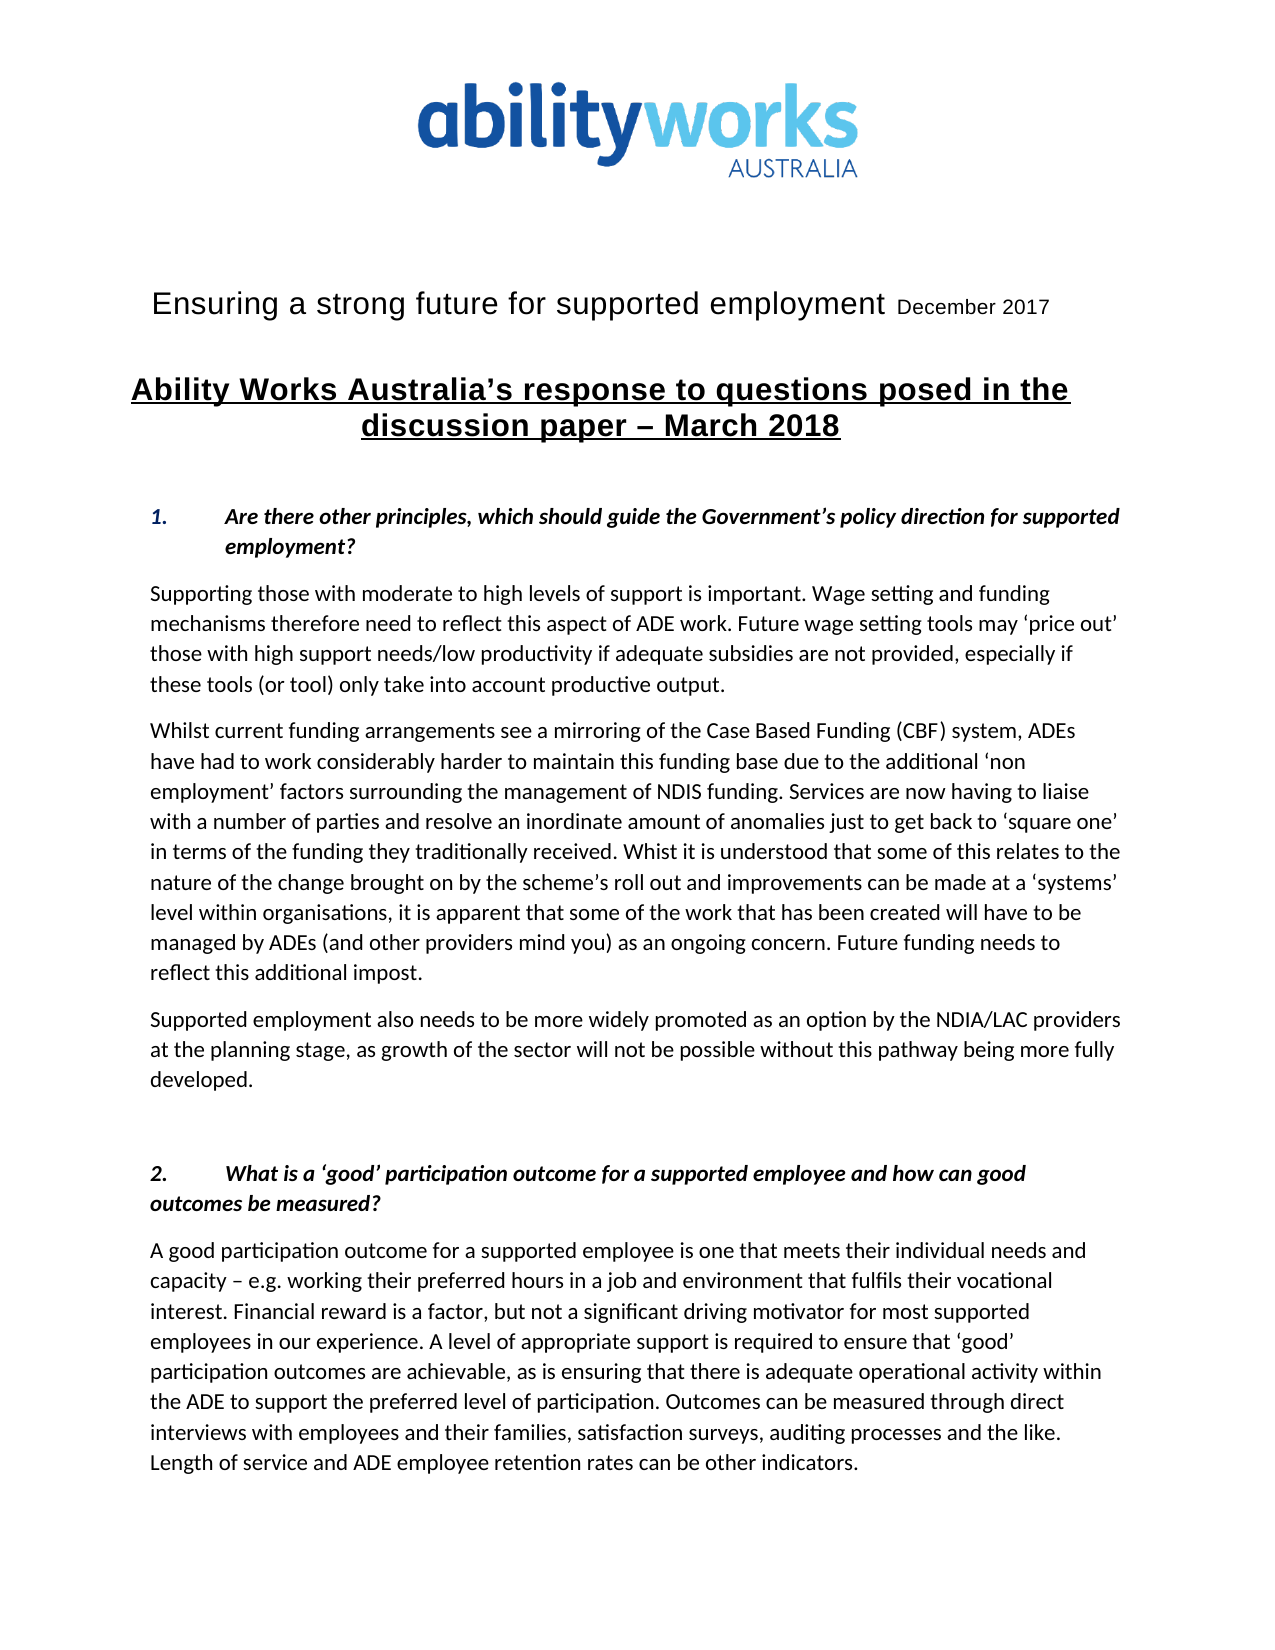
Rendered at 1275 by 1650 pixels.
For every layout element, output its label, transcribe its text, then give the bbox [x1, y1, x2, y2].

text Ensuring a strong future for supported employment December 2017 [76, 285, 1125, 321]
text Supporting those with moderate to high levels of support is important. Wage setting and funding mechanisms therefore need to reflect this aspect of ADE work. Future wage setting tools may ‘price out’ those with high support needs/low productivity if adequate subsidies are not provided, especially if these tools (or tool) only take into account productive output. [150, 579, 1125, 698]
list Are there other principles, which should guide the Government’s policy direction for supported employment? [150, 502, 1125, 560]
text Whilst current funding arrangements see a mirroring of the Case Based Funding (CBF) system, ADEs have had to work considerably harder to maintain this funding base due to the additional ‘non employment’ factors surrounding the management of NDIS funding. Services are now having to liaise with a number of parties and resolve an inordinate amount of anomalies just to get back to ‘square one’ in terms of the funding they traditionally received. Whist it is understood that some of this relates to the nature of the change brought on by the scheme’s roll out and improvements can be made at a ‘systems’ level within organisations, it is apparent that some of the work that has been created will have to be managed by ADEs (and other providers mind you) as an ongoing concern. Future funding needs to reflect this additional impost. [150, 717, 1125, 986]
text A good participation outcome for a supported employee is one that meets their individual needs and capacity – e.g. working their preferred hours in a job and environment that fulfils their vocational interest. Financial reward is a factor, but not a significant driving motivator for most supported employees in our experience. A level of appropriate support is required to ensure that ‘good’ participation outcomes are achievable, as is ensuring that there is adequate operational activity within the ADE to support the preferred level of participation. Outcomes can be measured through direct interviews with employees and their families, satisfaction surveys, auditing processes and the like. Length of service and ADE employee retention rates can be other indicators. [150, 1236, 1125, 1476]
picture [410, 73, 866, 186]
text Ability Works Australia’s response to questions posed in the discussion paper – March 2018 [76, 371, 1125, 443]
text Supported employment also needs to be more widely promoted as an option by the NDIA/LAC providers at the planning stage, as growth of the sector will not be possible without this pathway being more fully developed. [150, 1005, 1125, 1094]
text 2. What is a ‘good’ participation outcome for a supported employee and how can good outcomes be measured? [150, 1159, 1125, 1218]
